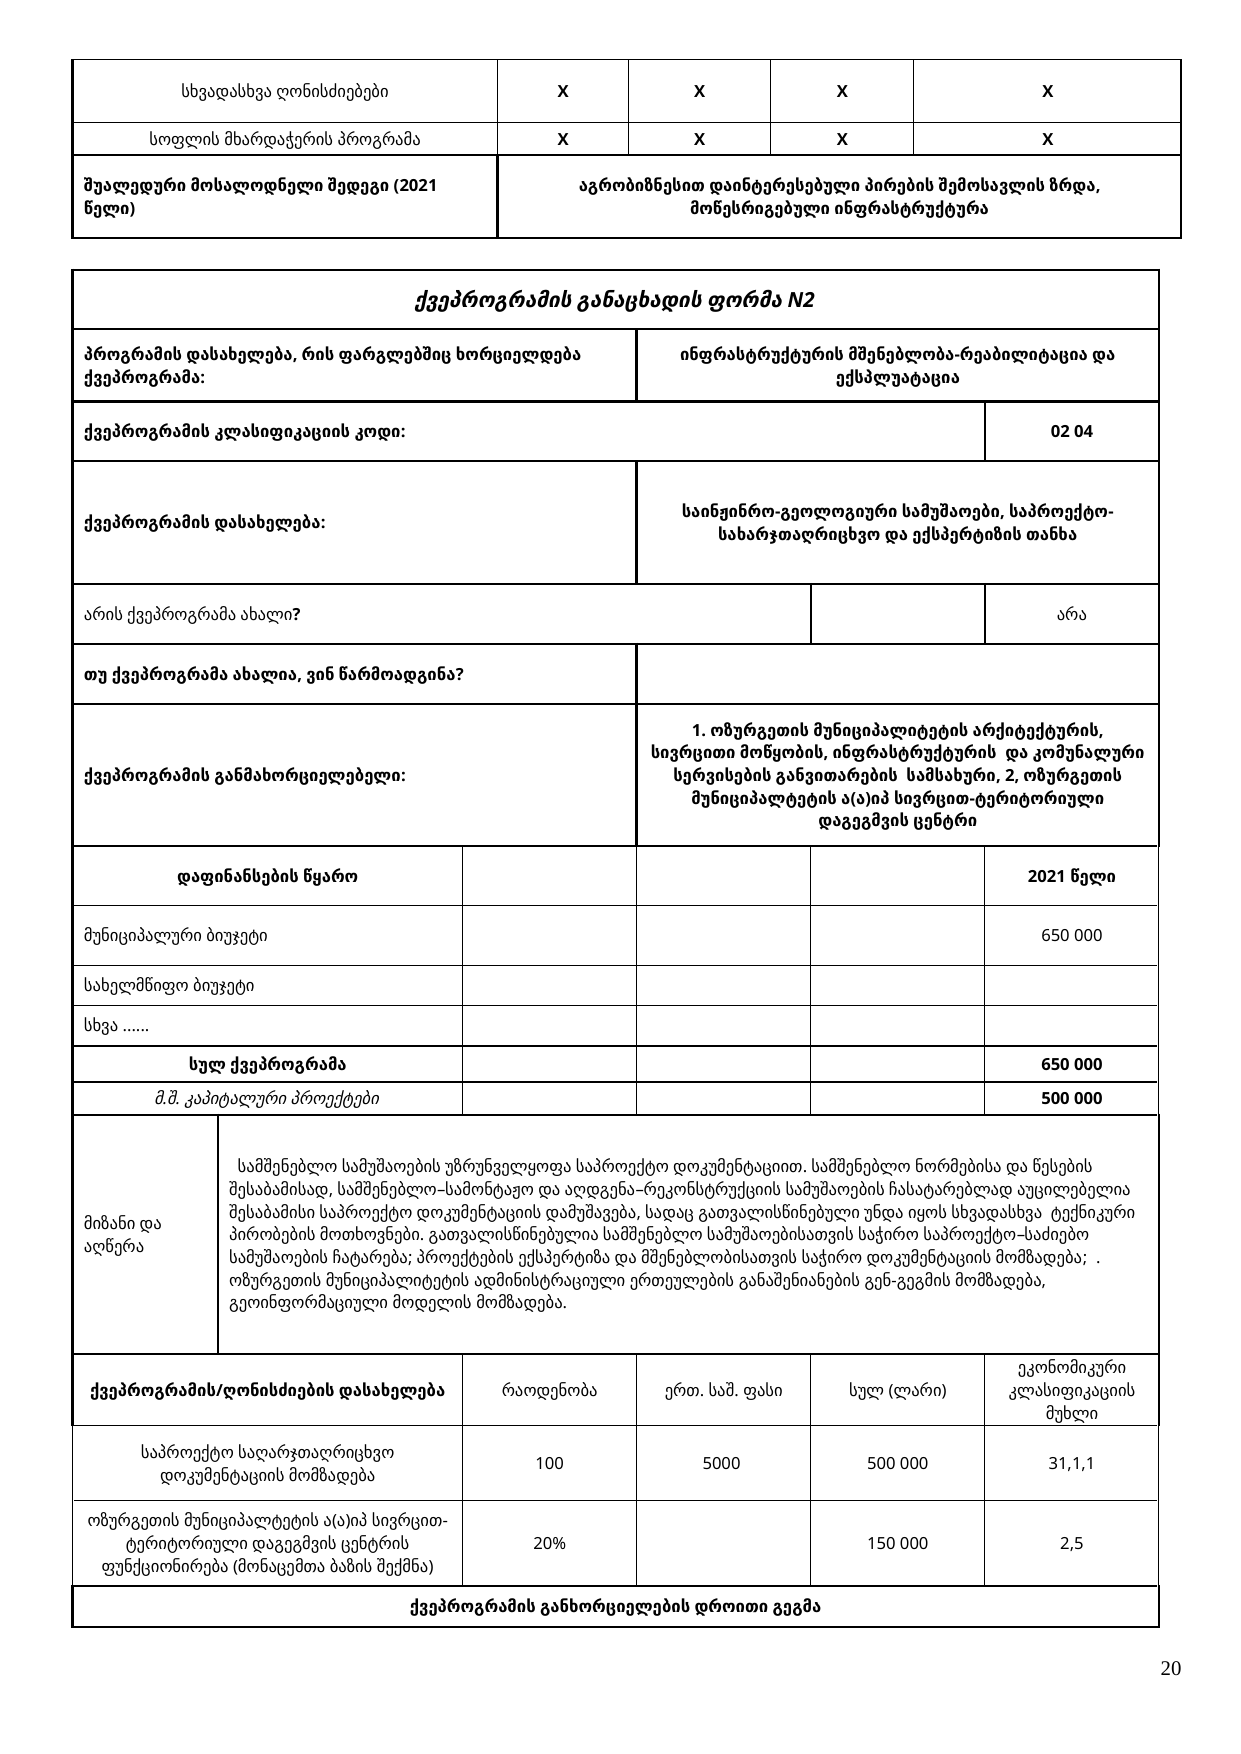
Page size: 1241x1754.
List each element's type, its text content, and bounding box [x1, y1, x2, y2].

table_cell X [771, 123, 913, 154]
table_cell მიზანი და აღწერა [74, 1116, 217, 1353]
table_cell 1. ოზურგეთის მუნიციპალიტეტის არქიტექტურის, სივრცითი მოწყობის, ინფრასტრუქტურის და კომუნალური სერვისების განვითარების სამსახური, 2, ოზურგეთის მუნიციპალტეტის ა(ა)იპ სივრცით-ტერიტორიული დაგეგმვის ცენტრი [638, 705, 1158, 845]
table_cell საინჟინრო-გეოლოგიური სამუშაოები, საპროექტო-სახარჯთაღრიცხვო და ექსპერტიზის თანხა [638, 462, 1158, 583]
table_cell X [914, 123, 1180, 154]
table_cell სამშენებლო სამუშაოების უზრუნველყოფა საპროექტო დოკუმენტაციით. სამშენებლო ნორმებისა და წესების შესაბამისად, სამშენებლო–სამონტაჟო და აღდგენა–რეკონსტრუქციის სამუშაოების ჩასატარებლად აუცილებელია შესაბამისი საპროექტო დოკუმენტაციის დამუშავება, სადაც გათვალისწინებული უნდა იყოს სხვადასხვა ტექნიკური პირობების მოთხოვნები. გათვალისწინებულია სამშენებლო სამუშაოებისათვის საჭირო საპროექტო–საძიებო სამუშაოების ჩატარება; პროექტების ექსპერტიზა და მშენებლობისათვის საჭირო დოკუმენტაციის მომზადება; . ოზურგეთის მუნიციპალიტეტის ადმინისტრაციული ერთეულების განაშენიანების გენ-გეგმის მომზადება, გეოინფორმაციული მოდელის მომზადება. [219, 1114, 1158, 1353]
table_cell 02 04 [986, 403, 1158, 460]
table_cell ინფრასტრუქტურის მშენებლობა-რეაბილიტაცია და ექსპლუატაცია [638, 330, 1158, 400]
table_cell ეკონომიკური კლასიფიკაციის მუხლი [985, 1355, 1158, 1425]
table_cell 650 000 [985, 905, 1158, 965]
table_cell [637, 966, 810, 1005]
table_cell [637, 847, 810, 905]
table_cell [811, 1047, 984, 1081]
table_cell X [498, 123, 628, 154]
table_cell 2,5 [985, 1500, 1158, 1585]
table_cell [463, 1083, 636, 1113]
table_cell ქვეპროგრამის/ღონისძიების დასახელება [74, 1355, 462, 1425]
table_cell 100 [463, 1426, 636, 1500]
table_cell 31,1,1 [985, 1425, 1158, 1500]
table_cell სულ (ლარი) [811, 1355, 984, 1425]
table_cell [463, 1047, 636, 1081]
table_cell მუნიციპალური ბიუჯეტი [74, 906, 462, 965]
table_cell სოფლის მხარდაჭერის პროგრამა [74, 123, 497, 154]
table_cell პროგრამის დასახელება, რის ფარგლებშიც ხორციელდება ქვეპროგრამა: [74, 330, 635, 400]
table_cell 20% [463, 1501, 636, 1585]
table_cell 5000 [637, 1426, 810, 1500]
table_cell [463, 906, 636, 965]
table_cell სხვა ...... [74, 1006, 462, 1044]
table_cell 650 000 [985, 1045, 1158, 1081]
table_cell [463, 966, 636, 1005]
table_cell [985, 1005, 1158, 1044]
table_cell არა [986, 585, 1158, 643]
table_cell [637, 1083, 810, 1113]
table_cell ქვეპროგრამის განხორციელების დროითი გეგმა [74, 1585, 1158, 1626]
table_cell X [629, 123, 770, 154]
table_cell [463, 847, 636, 905]
table_cell X [914, 60, 1180, 122]
table_cell არის ქვეპროგრამა ახალი? [74, 585, 810, 643]
table_cell ოზურგეთის მუნიციპალტეტის ა(ა)იპ სივრცით-ტერიტორიული დაგეგმვის ცენტრის ფუნქციონირება (მონაცემთა ბაზის შექმნა) [73, 1500, 462, 1585]
table_cell 150 000 [811, 1501, 984, 1585]
table_cell [812, 585, 984, 643]
table_cell ქვეპროგრამის განმახორციელებელი: [74, 705, 635, 845]
table_cell [637, 1006, 810, 1044]
table_cell [811, 1083, 984, 1113]
table_cell [637, 1047, 810, 1081]
table_cell 500 000 [985, 1081, 1158, 1113]
table_cell საპროექტო საღარჯთაღრიცხვო დოკუმენტაციის მომზადება [73, 1426, 462, 1500]
table_cell დაფინანსების წყარო [74, 847, 462, 905]
table_cell შუალედური მოსალოდნელი შედეგი (2021 წელი) [74, 156, 496, 237]
table_cell X [629, 60, 770, 122]
table_cell [811, 1006, 984, 1044]
table_cell სხვადასხვა ღონისძიებები [74, 60, 497, 122]
table_cell ქვეპროგრამის კლასიფიკაციის კოდი: [74, 403, 984, 460]
table_cell სულ ქვეპროგრამა [74, 1047, 462, 1081]
table_cell თუ ქვეპროგრამა ახალია, ვინ წარმოადგინა? [74, 645, 635, 702]
table_cell X [498, 60, 628, 122]
table_cell [637, 1501, 810, 1585]
table_cell ერთ. საშ. ფასი [637, 1355, 810, 1425]
table_cell [985, 965, 1158, 1005]
table_header ქვეპროგრამის განაცხადის ფორმა N2 [74, 271, 1158, 328]
table_cell [811, 847, 984, 905]
table_cell სახელმწიფო ბიუჯეტი [74, 966, 462, 1005]
table_cell [811, 906, 984, 965]
table_cell 500 000 [811, 1426, 984, 1500]
table_cell რაოდენობა [463, 1355, 636, 1425]
table_cell აგრობიზნესით დაინტერესებული პირების შემოსავლის ზრდა, მოწესრიგებული ინფრასტრუქტურა [499, 156, 1180, 237]
table_cell [637, 906, 810, 965]
table_cell ქვეპროგრამის დასახელება: [74, 462, 635, 583]
table_cell [811, 966, 984, 1005]
table_cell X [771, 60, 913, 122]
table_cell [463, 1006, 636, 1044]
table_cell მ.შ. კაპიტალური პროექტები [74, 1083, 462, 1113]
table_cell 2021 წელი [985, 845, 1158, 905]
table_cell [638, 645, 1158, 702]
